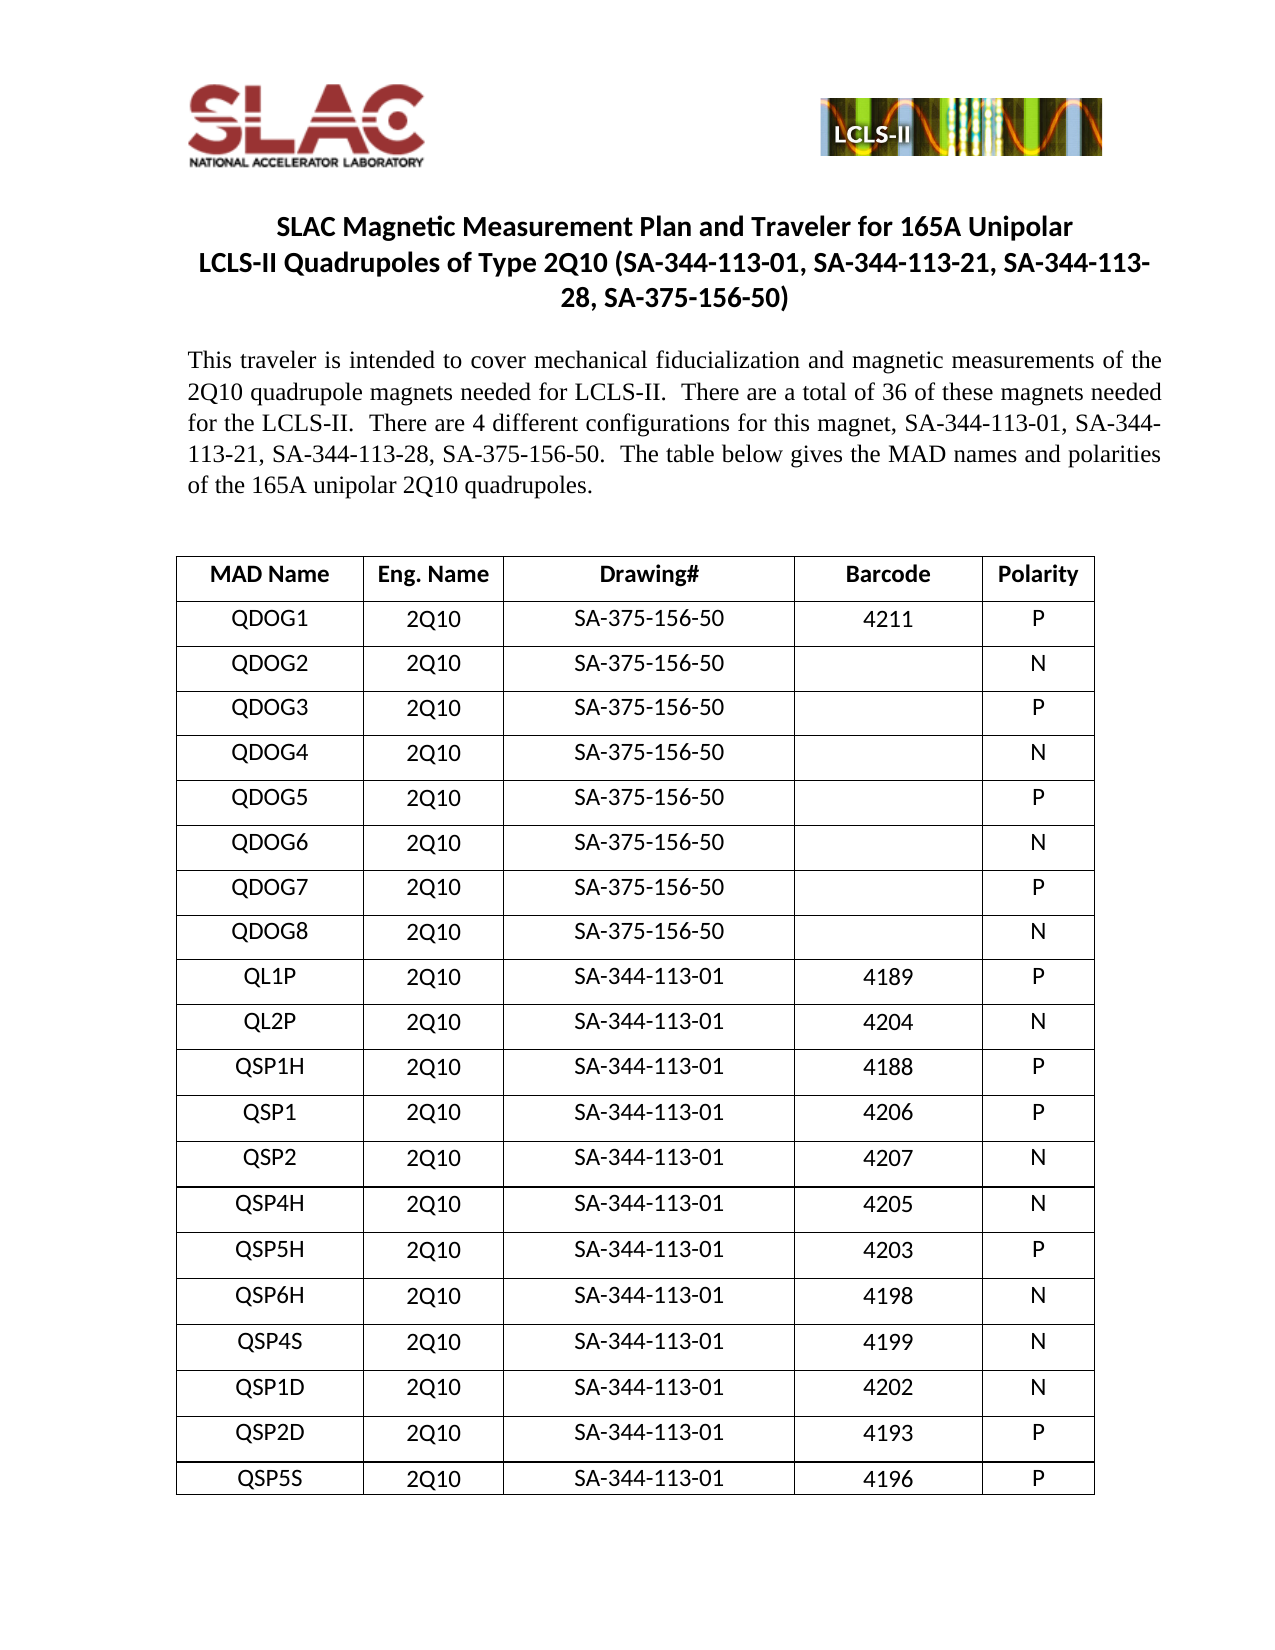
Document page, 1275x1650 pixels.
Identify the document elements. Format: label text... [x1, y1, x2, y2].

table_cell N [983, 1005, 1094, 1049]
table_cell 2Q10 [364, 826, 503, 870]
table_cell 2Q10 [364, 960, 503, 1004]
table_cell SA-344-113-01 [504, 1233, 794, 1278]
table_cell 2Q10 [364, 1279, 503, 1324]
table_cell SA-375-156-50 [504, 916, 794, 959]
table_cell N [983, 647, 1094, 691]
table_cell SA-375-156-50 [504, 826, 794, 870]
text This traveler is intended to cover mechanical fiducialization and magnetic measurements of the 2Q10 quadrupole magnets needed for LCLS-II. There are a total of 36 of these magnets needed for the LCLS-II. There are 4 different configurations for this magnet, SA-344-113-01, SA-344-113-21, SA-344-113-28, SA-375-156-50. The table below gives the MAD names and polarities of the 165A unipolar 2Q10 quadrupoles. [187, 344, 1162, 500]
table_cell 2Q10 [364, 1188, 503, 1232]
table_cell 2Q10 [364, 1005, 503, 1049]
table_cell SA-344-113-01 [504, 960, 794, 1004]
table_header Eng. Name [364, 557, 503, 601]
table_cell [795, 826, 982, 870]
table_cell 4207 [795, 1142, 982, 1186]
table_cell SA-344-113-01 [504, 1188, 794, 1232]
table_cell QDOG2 [177, 647, 363, 691]
table_header Barcode [795, 557, 982, 601]
table_cell P [983, 1050, 1094, 1095]
table_cell SA-344-113-01 [504, 1417, 794, 1461]
table_cell QSP2 [177, 1142, 363, 1186]
table_cell QDOG1 [177, 602, 363, 646]
table_cell SA-375-156-50 [504, 692, 794, 735]
table_cell 4196 [795, 1463, 982, 1494]
table_cell 2Q10 [364, 1463, 503, 1494]
table_cell 2Q10 [364, 1142, 503, 1186]
table_cell SA-344-113-01 [504, 1096, 794, 1141]
table_cell 4205 [795, 1188, 982, 1232]
table_cell 2Q10 [364, 1325, 503, 1370]
table_cell QSP1 [177, 1096, 363, 1141]
table_cell P [983, 960, 1094, 1004]
table_cell 2Q10 [364, 1417, 503, 1461]
table_cell SA-344-113-01 [504, 1005, 794, 1049]
table_header Drawing# [504, 557, 794, 601]
table_cell 2Q10 [364, 1050, 503, 1095]
table_cell QDOG8 [177, 916, 363, 959]
table_cell 2Q10 [364, 1371, 503, 1416]
table_cell 4189 [795, 960, 982, 1004]
table_cell [795, 647, 982, 691]
table_cell QDOG5 [177, 781, 363, 825]
table_cell 4199 [795, 1325, 982, 1370]
table_cell N [983, 1188, 1094, 1232]
picture [820, 98, 1103, 156]
table_cell N [983, 826, 1094, 870]
table_cell 4193 [795, 1417, 982, 1461]
table_cell SA-344-113-01 [504, 1050, 794, 1095]
table_cell 4211 [795, 602, 982, 646]
table_cell N [983, 736, 1094, 780]
text LCLS-II Quadrupoles of Type 2Q10 (SA-344-113-01, SA-344-113-21, SA-344-113-28, SA-375-156-50) [187, 244, 1162, 315]
table_cell 2Q10 [364, 916, 503, 959]
table_cell [795, 736, 982, 780]
table_cell QDOG4 [177, 736, 363, 780]
table_cell N [983, 1279, 1094, 1324]
table_cell P [983, 1096, 1094, 1141]
table_cell SA-344-113-01 [504, 1142, 794, 1186]
text SLAC Magnetic Measurement Plan and Traveler for 165A Unipolar [187, 208, 1162, 244]
table_cell QSP1D [177, 1371, 363, 1416]
table_cell N [983, 1325, 1094, 1370]
table_cell QSP5H [177, 1233, 363, 1278]
table_cell [795, 871, 982, 914]
table_cell SA-375-156-50 [504, 647, 794, 691]
table_cell N [983, 1142, 1094, 1186]
table_cell [795, 781, 982, 825]
table_cell QL1P [177, 960, 363, 1004]
table_cell P [983, 1233, 1094, 1278]
table_cell SA-375-156-50 [504, 736, 794, 780]
table_cell QDOG6 [177, 826, 363, 870]
table_cell 2Q10 [364, 1096, 503, 1141]
table_cell SA-344-113-01 [504, 1325, 794, 1370]
table_cell QDOG3 [177, 692, 363, 735]
table_cell SA-375-156-50 [504, 871, 794, 914]
table_cell P [983, 692, 1094, 735]
table_cell N [983, 1371, 1094, 1416]
table_cell SA-375-156-50 [504, 781, 794, 825]
table_cell [795, 916, 982, 959]
picture [180, 80, 435, 174]
table_cell N [983, 916, 1094, 959]
table_cell QSP4H [177, 1188, 363, 1232]
table_cell 2Q10 [364, 647, 503, 691]
table_cell SA-344-113-01 [504, 1463, 794, 1494]
table_cell QSP1H [177, 1050, 363, 1095]
table_cell 4204 [795, 1005, 982, 1049]
table_cell 4198 [795, 1279, 982, 1324]
table_cell P [983, 602, 1094, 646]
table_cell QSP2D [177, 1417, 363, 1461]
table_cell 4188 [795, 1050, 982, 1095]
table_cell QSP5S [177, 1463, 363, 1494]
table_cell P [983, 1417, 1094, 1461]
table_cell SA-344-113-01 [504, 1279, 794, 1324]
table_cell 4206 [795, 1096, 982, 1141]
table_cell QSP4S [177, 1325, 363, 1370]
table_cell QL2P [177, 1005, 363, 1049]
table_cell 4202 [795, 1371, 982, 1416]
table_cell QSP6H [177, 1279, 363, 1324]
table_cell SA-344-113-01 [504, 1371, 794, 1416]
table_cell 2Q10 [364, 781, 503, 825]
table_cell [795, 692, 982, 735]
table_cell 2Q10 [364, 736, 503, 780]
table_cell QDOG7 [177, 871, 363, 914]
table_header Polarity [983, 557, 1094, 601]
table_cell 4203 [795, 1233, 982, 1278]
table_cell 2Q10 [364, 1233, 503, 1278]
table_cell P [983, 781, 1094, 825]
table_cell 2Q10 [364, 602, 503, 646]
table_cell P [983, 1463, 1094, 1494]
table_header MAD Name [177, 557, 363, 601]
table_cell 2Q10 [364, 871, 503, 914]
table_cell 2Q10 [364, 692, 503, 735]
table_cell SA-375-156-50 [504, 602, 794, 646]
table_cell P [983, 871, 1094, 914]
